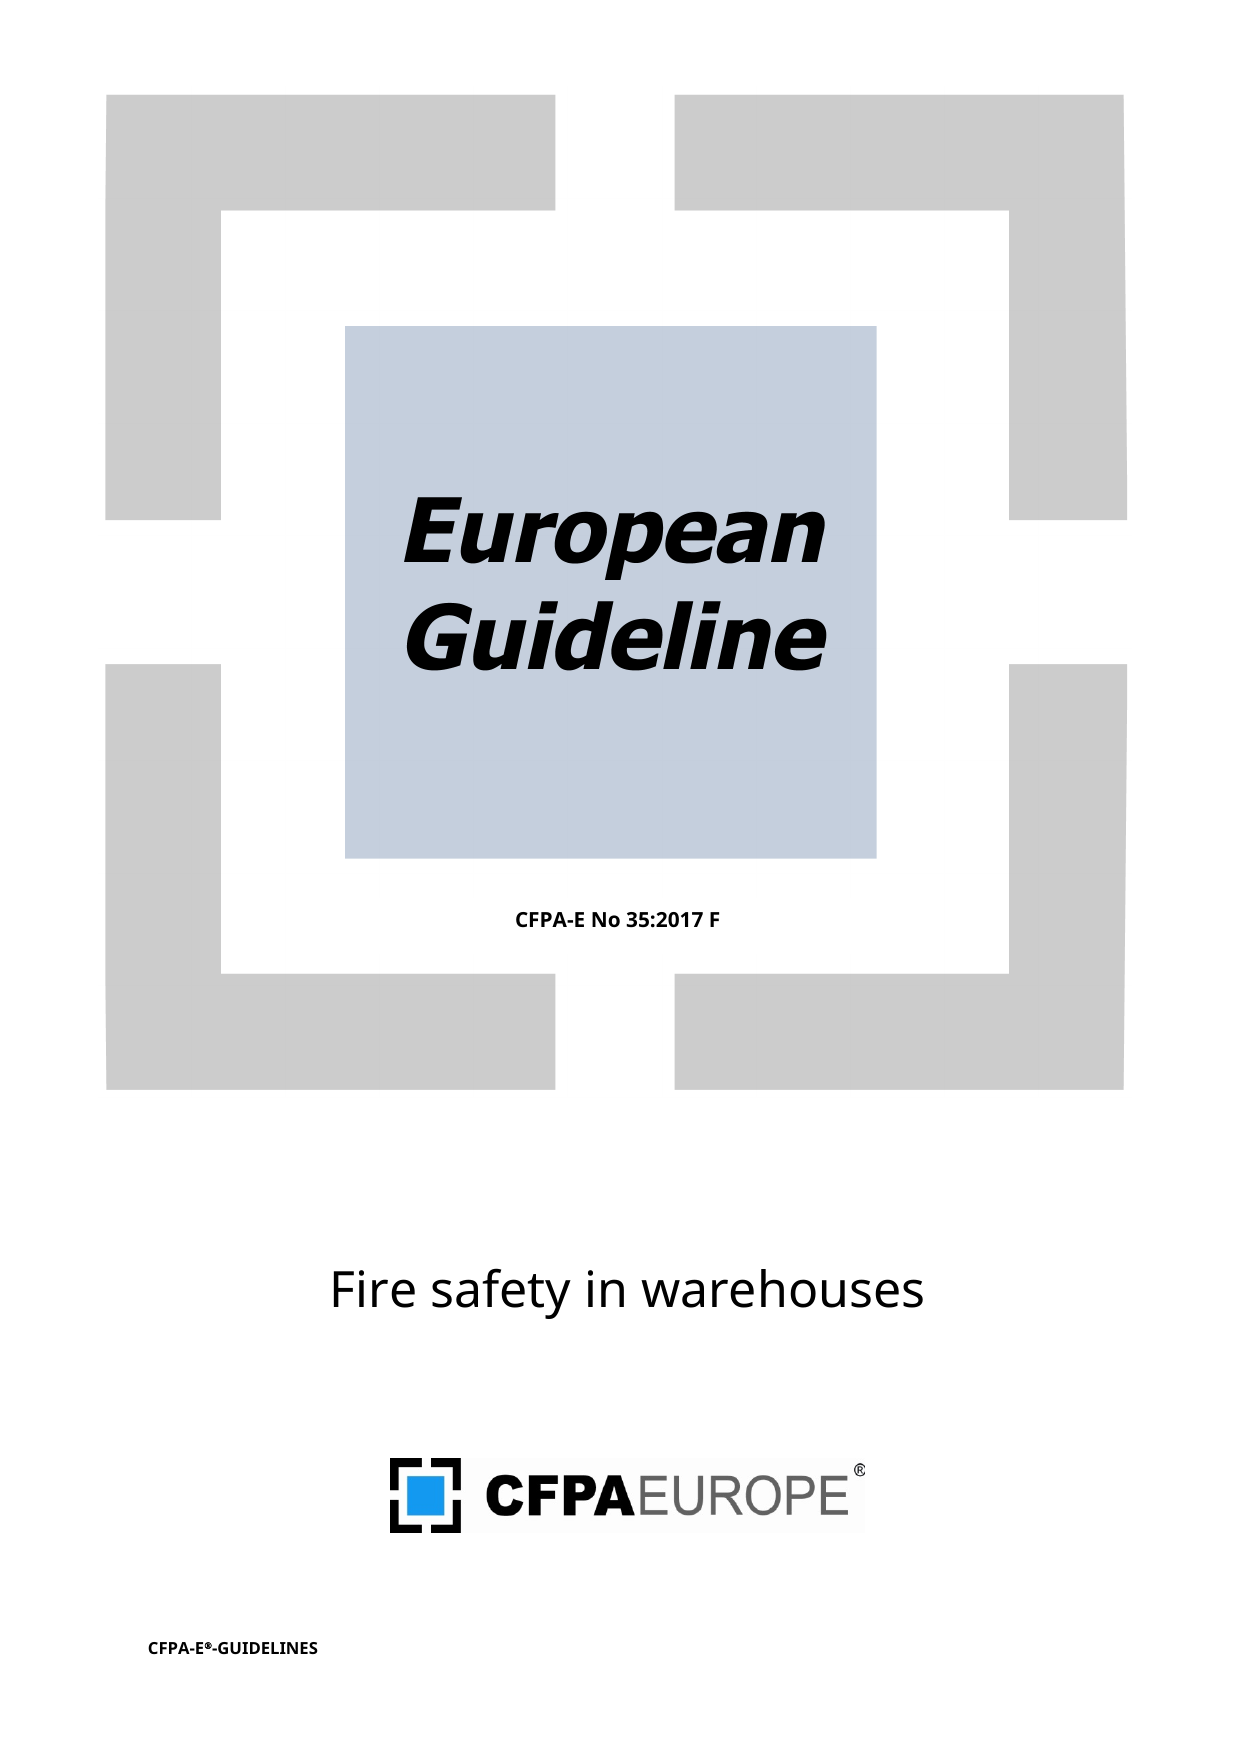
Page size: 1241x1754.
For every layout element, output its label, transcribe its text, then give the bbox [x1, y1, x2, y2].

text Fire safety in warehouses [103, 1254, 1152, 1323]
picture [390, 1458, 865, 1533]
picture [97, 86, 1133, 1098]
